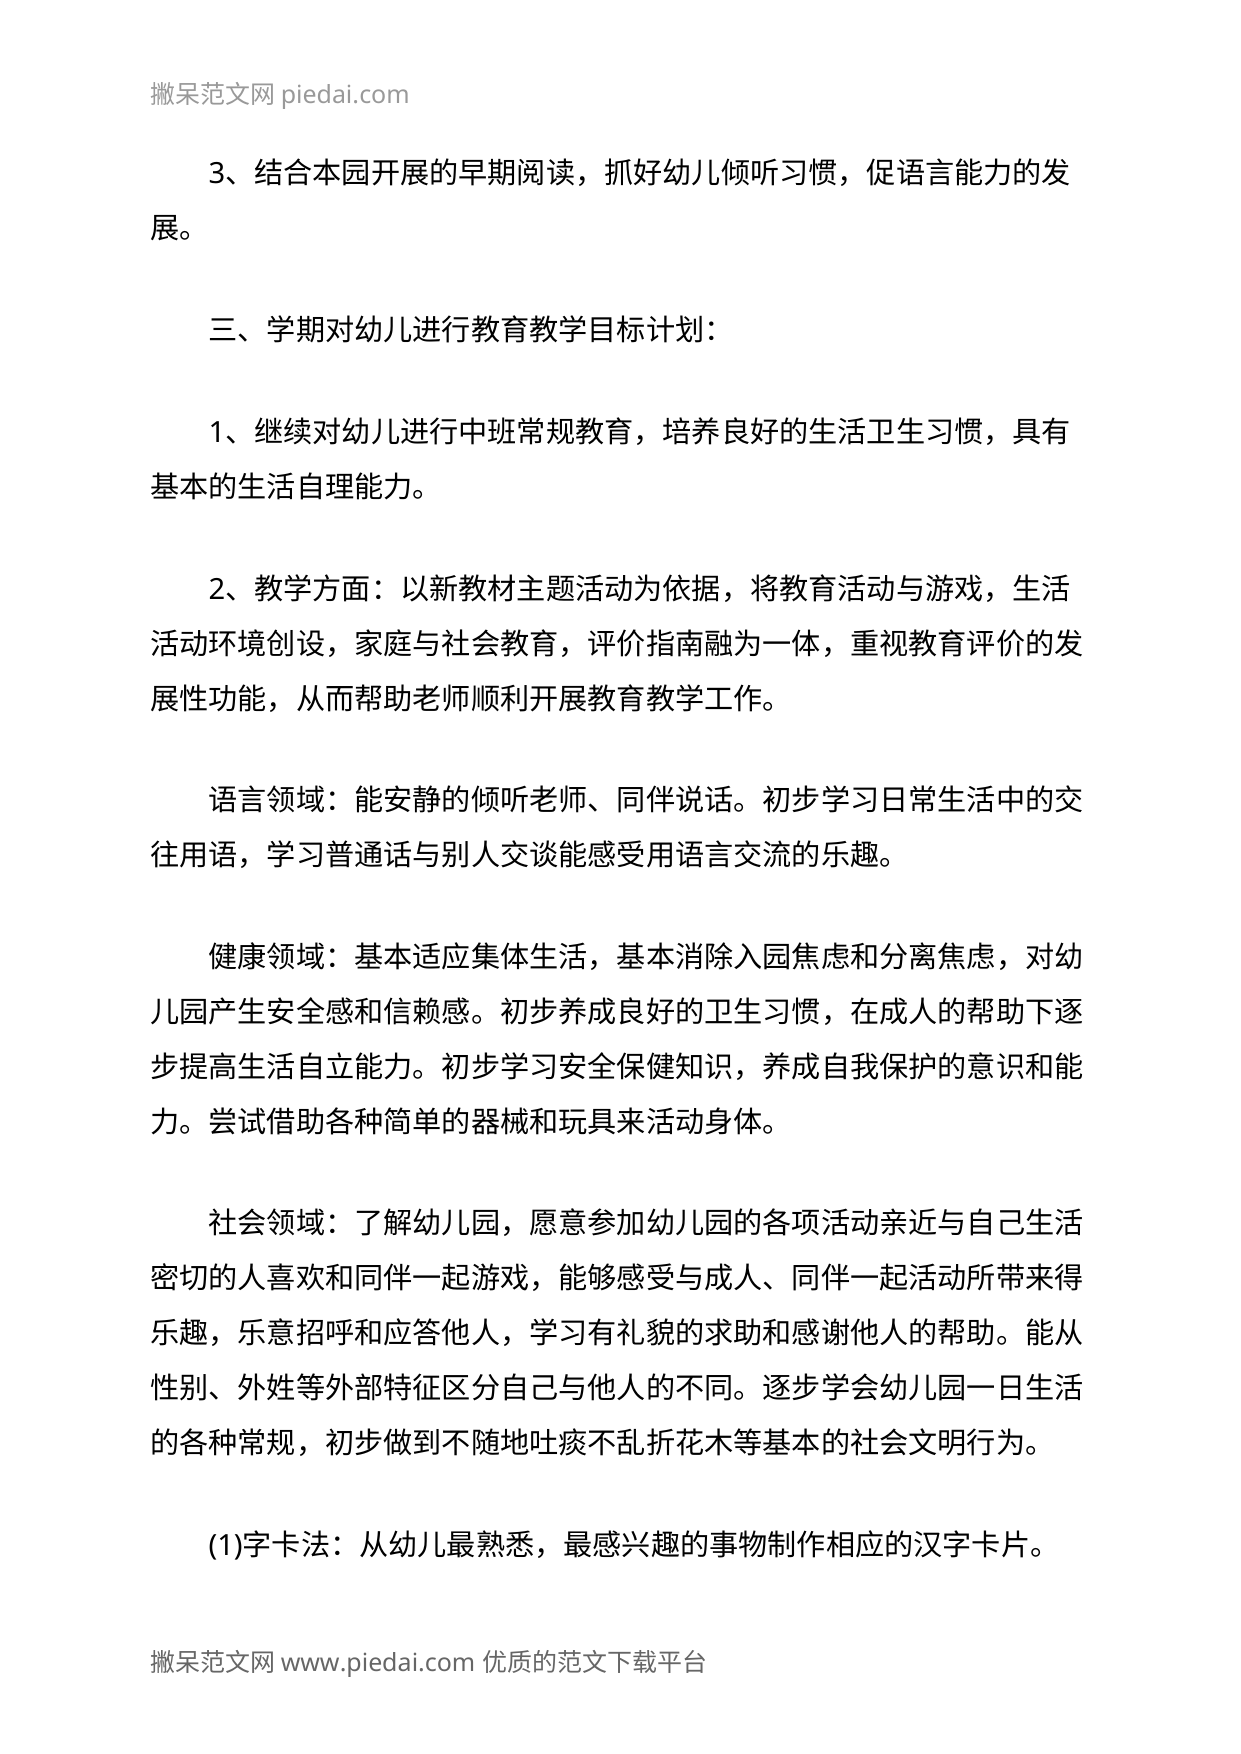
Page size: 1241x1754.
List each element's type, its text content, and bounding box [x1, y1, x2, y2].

text 健康领域：基本适应集体生活，基本消除入园焦虑和分离焦虑，对幼儿园产生安全感和信赖感。初步养成良好的卫生习惯，在成人的帮助下逐步提高生活自立能力。初步学习安全保健知识，养成自我保护的意识和能力。尝试借助各种简单的器械和玩具来活动身体。 [150, 934, 1090, 1141]
text 2、教学方面：以新教材主题活动为依据，将教育活动与游戏，生活活动环境创设，家庭与社会教育，评价指南融为一体，重视教育评价的发展性功能，从而帮助老师顺利开展教育教学工作。 [150, 565, 1090, 717]
text 社会领域：了解幼儿园，愿意参加幼儿园的各项活动亲近与自己生活密切的人喜欢和同伴一起游戏，能够感受与成人、同伴一起活动所带来得乐趣，乐意招呼和应答他人，学习有礼貌的求助和感谢他人的帮助。能从性别、外姓等外部特征区分自己与他人的不同。逐步学会幼儿园一日生活的各种常规，初步做到不随地吐痰不乱折花木等基本的社会文明行为。 [150, 1200, 1090, 1462]
text 1、继续对幼儿进行中班常规教育，培养良好的生活卫生习惯，具有基本的生活自理能力。 [150, 408, 1090, 506]
text 三、学期对幼儿进行教育教学目标计划： [150, 307, 1090, 349]
text 3、结合本园开展的早期阅读，抓好幼儿倾听习惯，促语言能力的发展。 [150, 150, 1090, 247]
text (1)字卡法：从幼儿最熟悉，最感兴趣的事物制作相应的汉字卡片。 [150, 1521, 1090, 1564]
text 语言领域：能安静的倾听老师、同伴说话。初步学习日常生活中的交往用语，学习普通话与别人交谈能感受用语言交流的乐趣。 [150, 777, 1090, 874]
